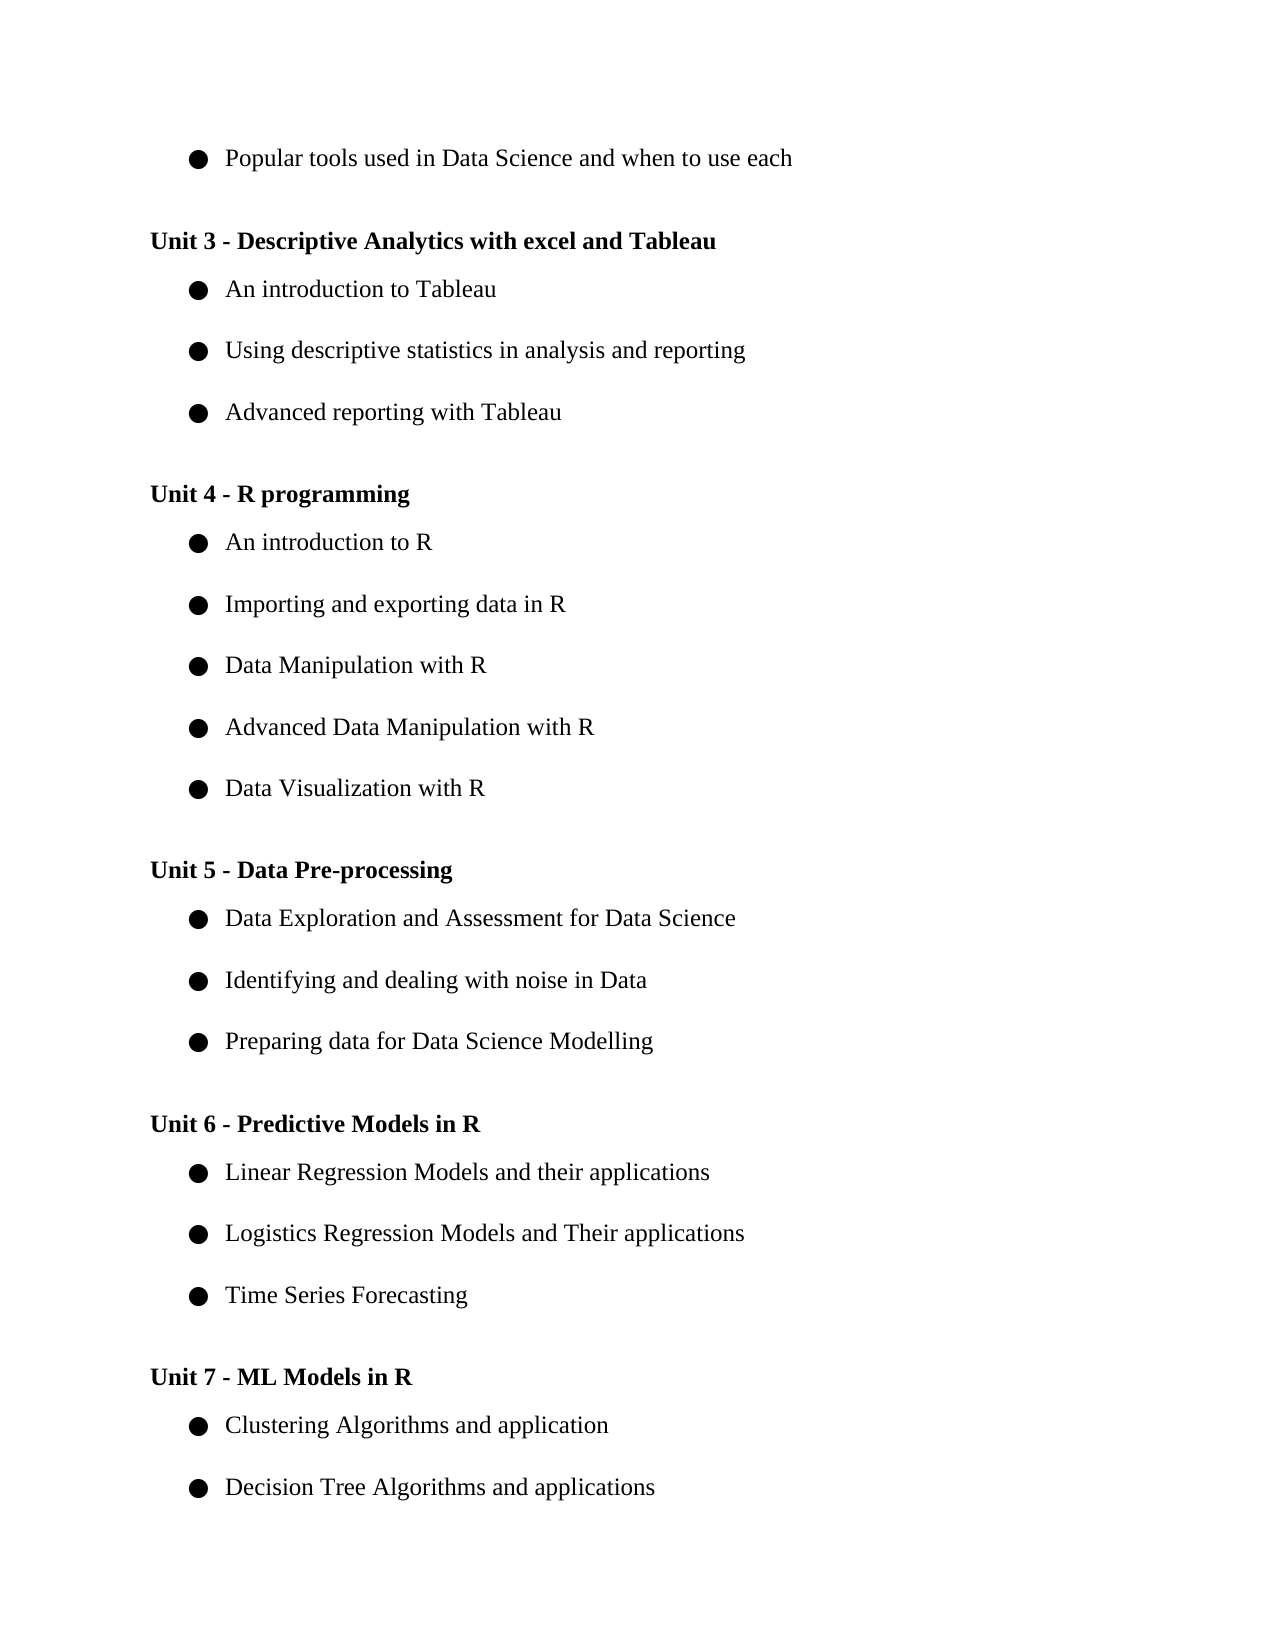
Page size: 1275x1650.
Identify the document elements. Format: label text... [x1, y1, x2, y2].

text Unit 7 - ML Models in R [150, 1362, 1125, 1391]
list Importing and exporting data in R [187, 575, 1125, 626]
text Unit 5 - Data Pre-processing [150, 855, 1125, 884]
list Data Exploration and Assessment for Data Science [187, 890, 1125, 941]
text Unit 6 - Predictive Models in R [150, 1109, 1125, 1137]
text Unit 3 - Descriptive Analytics with excel and Tableau [150, 226, 1125, 254]
text Unit 4 - R programming [150, 479, 1125, 508]
list An introduction to Tableau [187, 260, 1125, 312]
list Identifying and dealing with noise in Data [187, 951, 1125, 1003]
list Logistics Regression Models and Their applications [187, 1205, 1125, 1256]
list An introduction to R [187, 514, 1125, 565]
list Advanced reporting with Tableau [187, 383, 1125, 434]
list Advanced Data Manipulation with R [187, 698, 1125, 749]
list Linear Regression Models and their applications [187, 1143, 1125, 1194]
list Decision Tree Algorithms and applications [187, 1458, 1125, 1509]
list Clustering Algorithms and application [187, 1397, 1125, 1448]
list Data Manipulation with R [187, 637, 1125, 688]
list Popular tools used in Data Science and when to use each [187, 130, 1125, 181]
list Data Visualization with R [187, 759, 1125, 811]
list Using descriptive statistics in analysis and reporting [187, 322, 1125, 373]
list Time Series Forecasting [187, 1266, 1125, 1317]
list Preparing data for Data Science Modelling [187, 1013, 1125, 1064]
